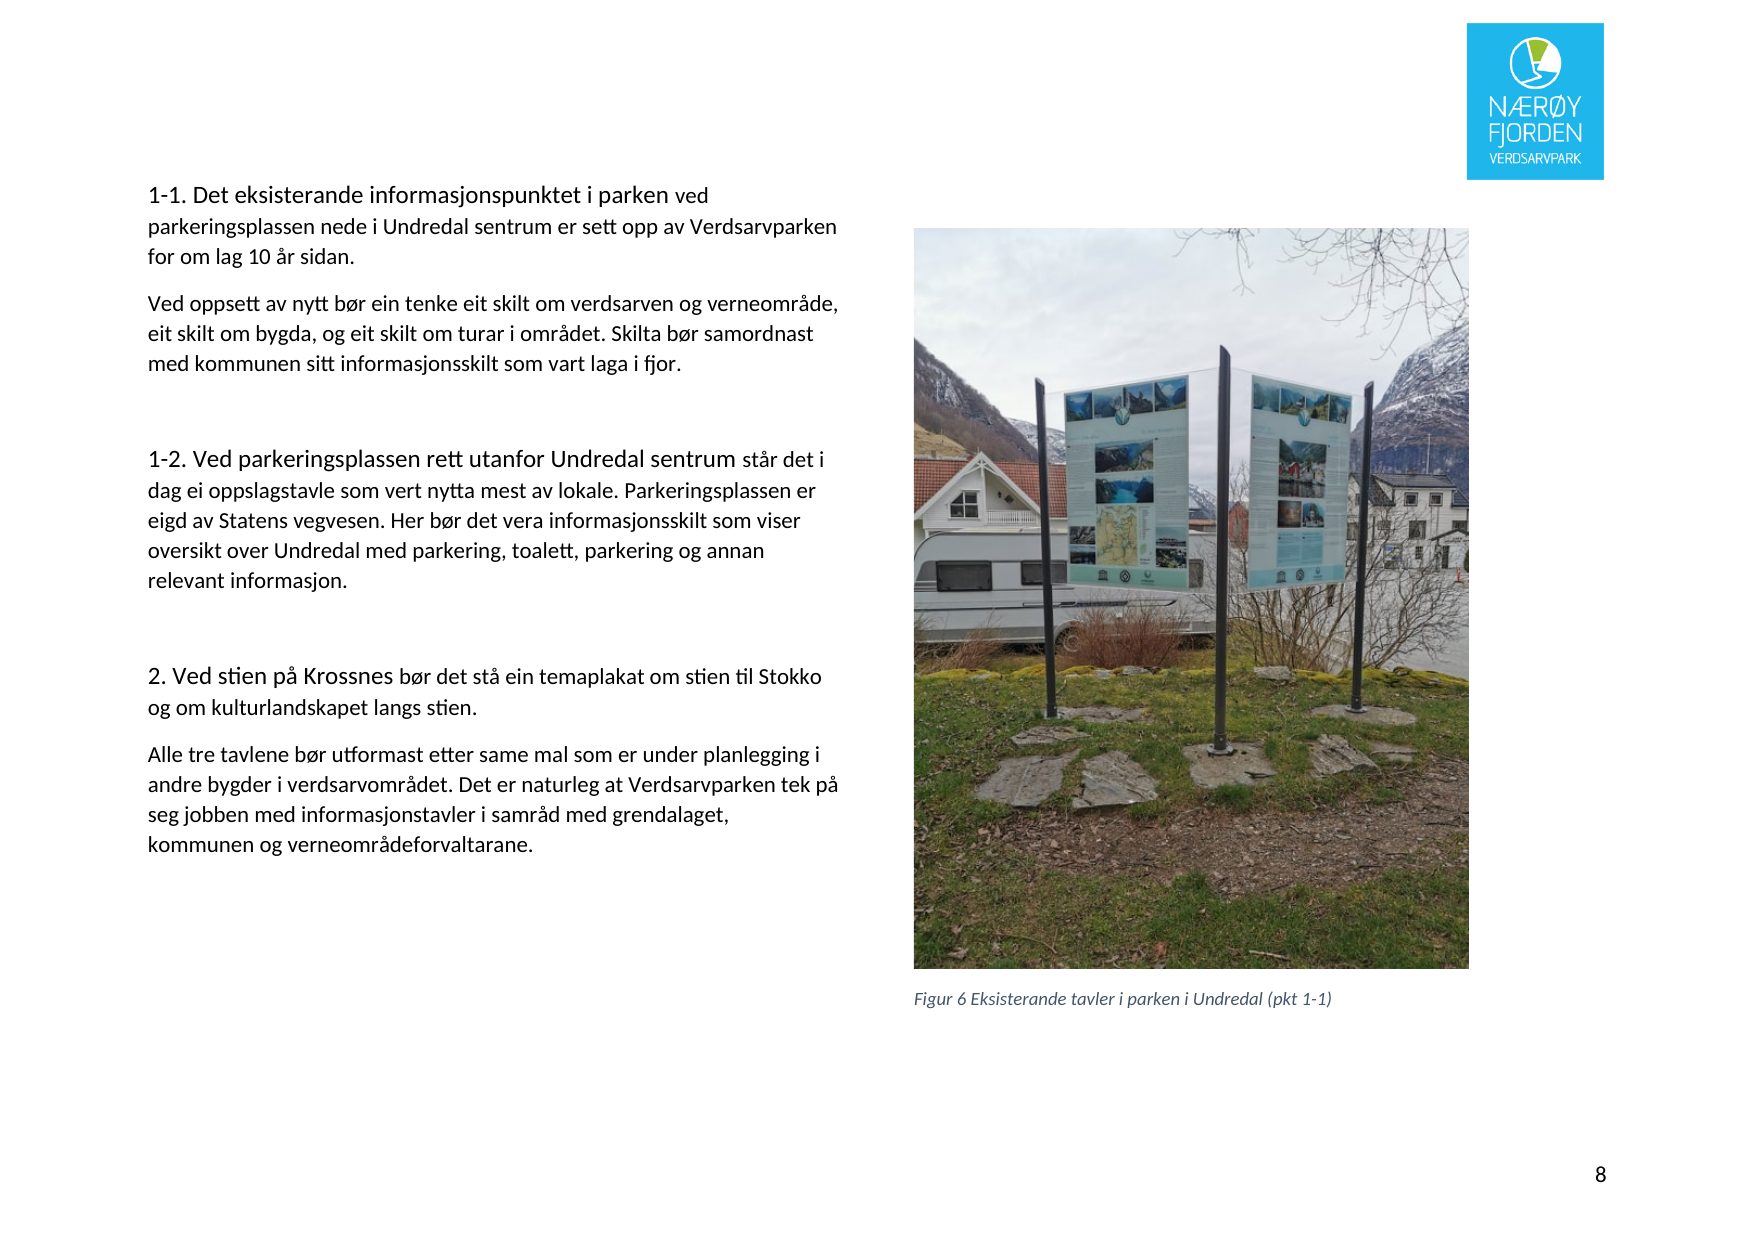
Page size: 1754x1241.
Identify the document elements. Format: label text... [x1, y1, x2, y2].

text Ved oppsett av nytt bør ein tenke eit skilt om verdsarven og verneområde, eit skilt om bygda, og eit skilt om turar i området. Skilta bør samordnast med kommunen sitt informasjonsskilt som vart laga i fjor. [148, 289, 840, 378]
text Alle tre tavlene bør utformast etter same mal som er under planlegging i andre bygder i verdsarvområdet. Det er naturleg at Verdsarvparken tek på seg jobben med informasjonstavler i samråd med grendalaget, kommunen og verneområdeforvaltarane. [148, 740, 840, 859]
text 1-1. Det eksisterande informasjonspunktet i parken ved parkeringsplassen nede i Undredal sentrum er sett opp av Verdsarvparken for om lag 10 år sidan. [148, 179, 840, 270]
text 1-2. Ved parkeringsplassen rett utanfor Undredal sentrum står det i dag ei oppslagstavle som vert nytta mest av lokale. Parkeringsplassen er eigd av Statens vegvesen. Her bør det vera informasjonsskilt som viser oversikt over Undredal med parkering, toalett, parkering og annan relevant informasjon. [148, 443, 840, 595]
picture [913, 228, 1469, 969]
picture [1466, 23, 1604, 180]
text 2. Ved stien på Krossnes bør det stå ein temaplakat om stien til Stokko og om kulturlandskapet langs stien. [148, 660, 840, 721]
